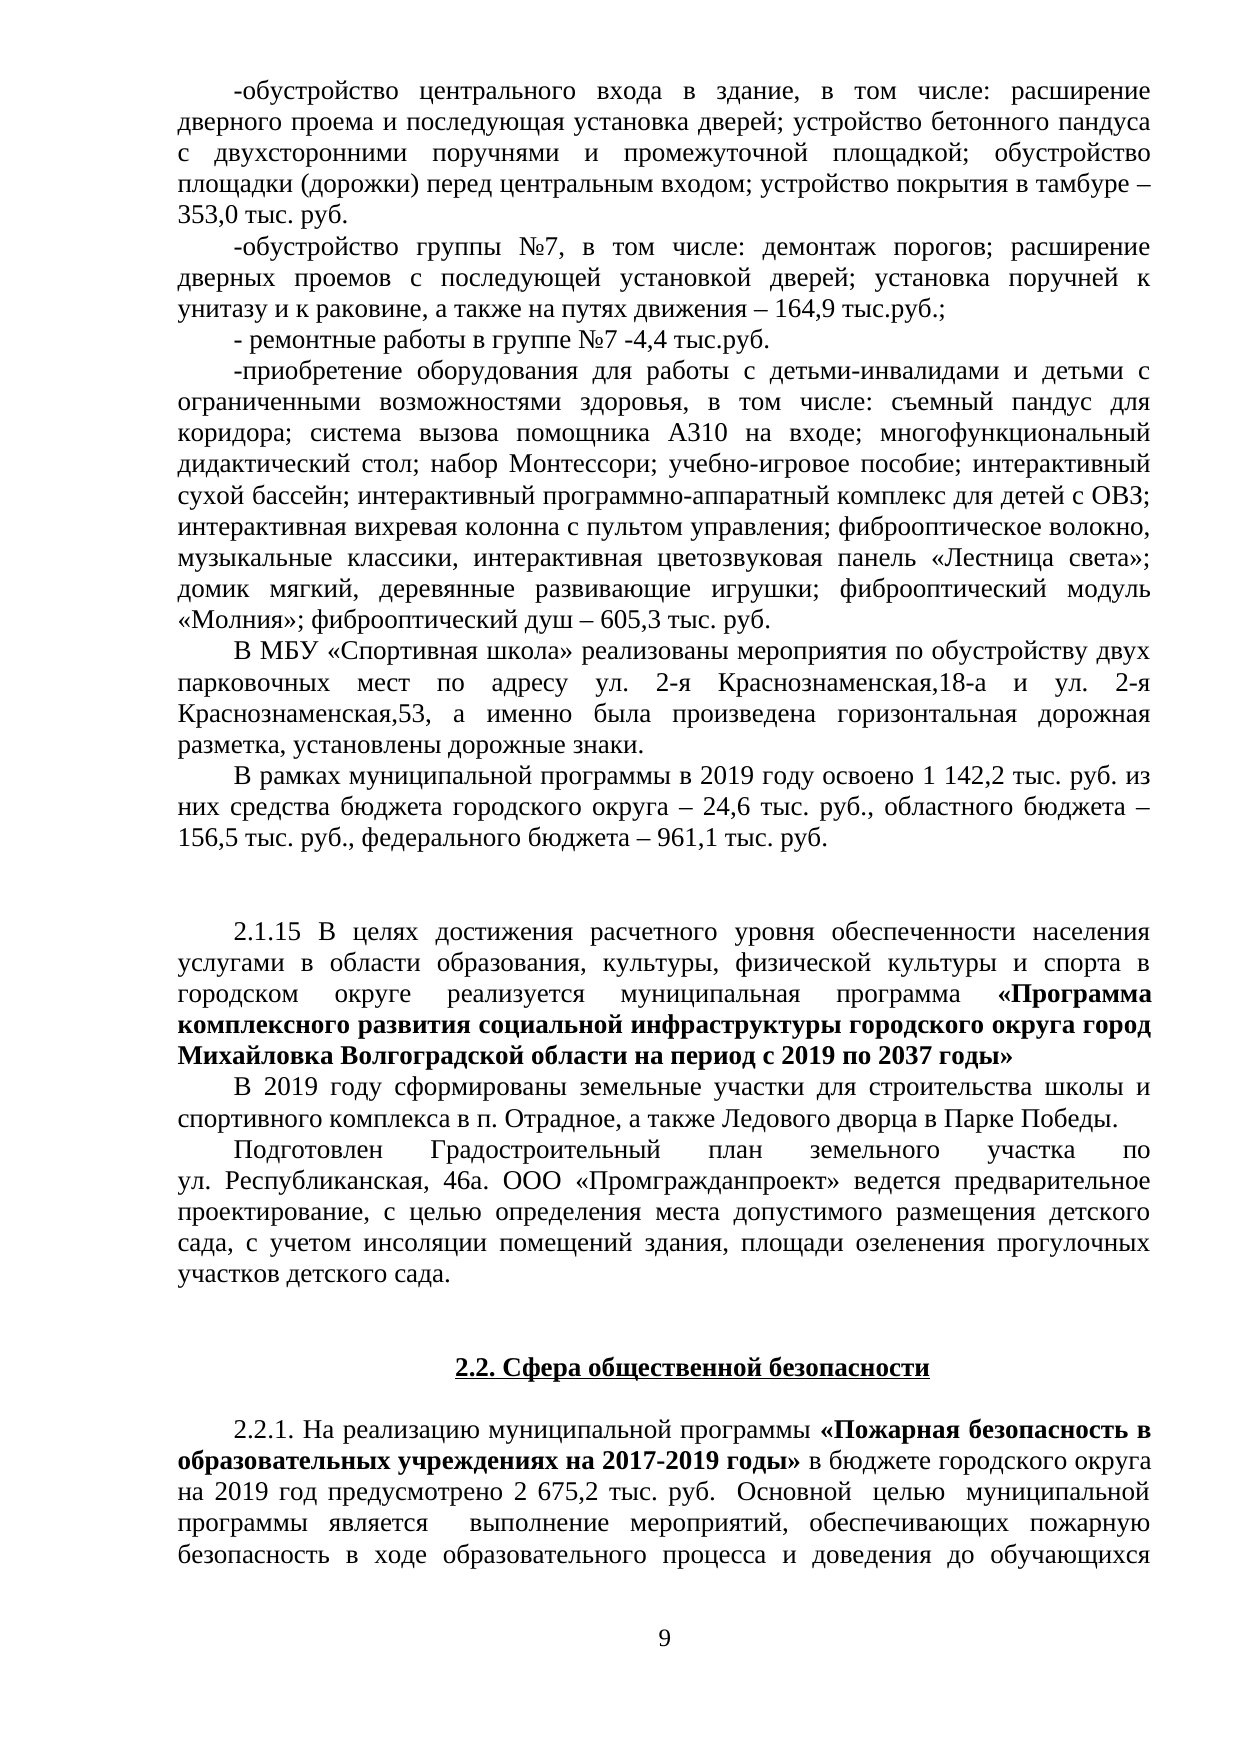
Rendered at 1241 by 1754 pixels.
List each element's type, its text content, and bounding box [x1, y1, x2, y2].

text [177, 1413, 1152, 1569]
text 2.1.15 В целях достижения расчетного уровня обеспеченности населения услугами в области образования, культуры, физической культуры и спорта в городском округе реализуется муниципальная программа «Программа комплексного развития социальной инфраструктуры городского округа город Михайловка Волгоградской области на период с 2019 по 2037 годы» [177, 915, 1152, 1071]
text -приобретение оборудования для работы с детьми-инвалидами и детьми с ограниченными возможностями здоровья, в том числе: съемный пандус для коридора; система вызова помощника А310 на входе; многофункциональный дидактический стол; набор Монтессори; учебно-игровое пособие; интерактивный сухой бассейн; интерактивный программно-аппаратный комплекс для детей с ОВЗ; интерактивная вихревая колонна с пультом управления; фиброоптическое волокно, музыкальные классики, интерактивная цветозвуковая панель «Лестница света»; домик мягкий, деревянные развивающие игрушки; фиброоптический модуль «Молния»; фиброоптический душ – 605,3 тыс. руб. [177, 354, 1152, 634]
text -обустройство центрального входа в здание, в том числе: расширение дверного проема и последующая установка дверей; устройство бетонного пандуса с двухсторонними поручнями и промежуточной площадкой; обустройство площадки (дорожки) перед центральным входом; устройство покрытия в тамбуре – 353,0 тыс. руб. [177, 74, 1152, 229]
text - ремонтные работы в группе №7 -4,4 тыс.руб. [177, 323, 1152, 354]
text В МБУ «Спортивная школа» реализованы мероприятия по обустройству двух парковочных мест по адресу ул. 2-я Краснознаменская,18-а и ул. 2-я Краснознаменская,53, а именно была произведена горизонтальная дорожная разметка, установлены дорожные знаки. [177, 634, 1152, 759]
text -обустройство группы №7, в том числе: демонтаж порогов; расширение дверных проемов с последующей установкой дверей; установка поручней к унитазу и к раковине, а также на путях движения – 164,9 тыс.руб.; [177, 229, 1152, 323]
text В рамках муниципальной программы в 2019 году освоено 1 142,2 тыс. руб. из них средства бюджета городского округа – 24,6 тыс. руб., областного бюджета – 156,5 тыс. руб., федерального бюджета – 961,1 тыс. руб. [177, 759, 1152, 852]
text 2.2. Сфера общественной безопасности [177, 1351, 1152, 1382]
text Подготовлен Градостроительный план земельного участка по ул. Республиканская, 46а. ООО «Промгражданпроект» ведется предварительное проектирование, с целью определения места допустимого размещения детского сада, с учетом инсоляции помещений здания, площади озеленения прогулочных участков детского сада. [177, 1133, 1152, 1288]
text В 2019 году сформированы земельные участки для строительства школы и спортивного комплекса в п. Отрадное, а также Ледового дворца в Парке Победы. [177, 1071, 1152, 1133]
